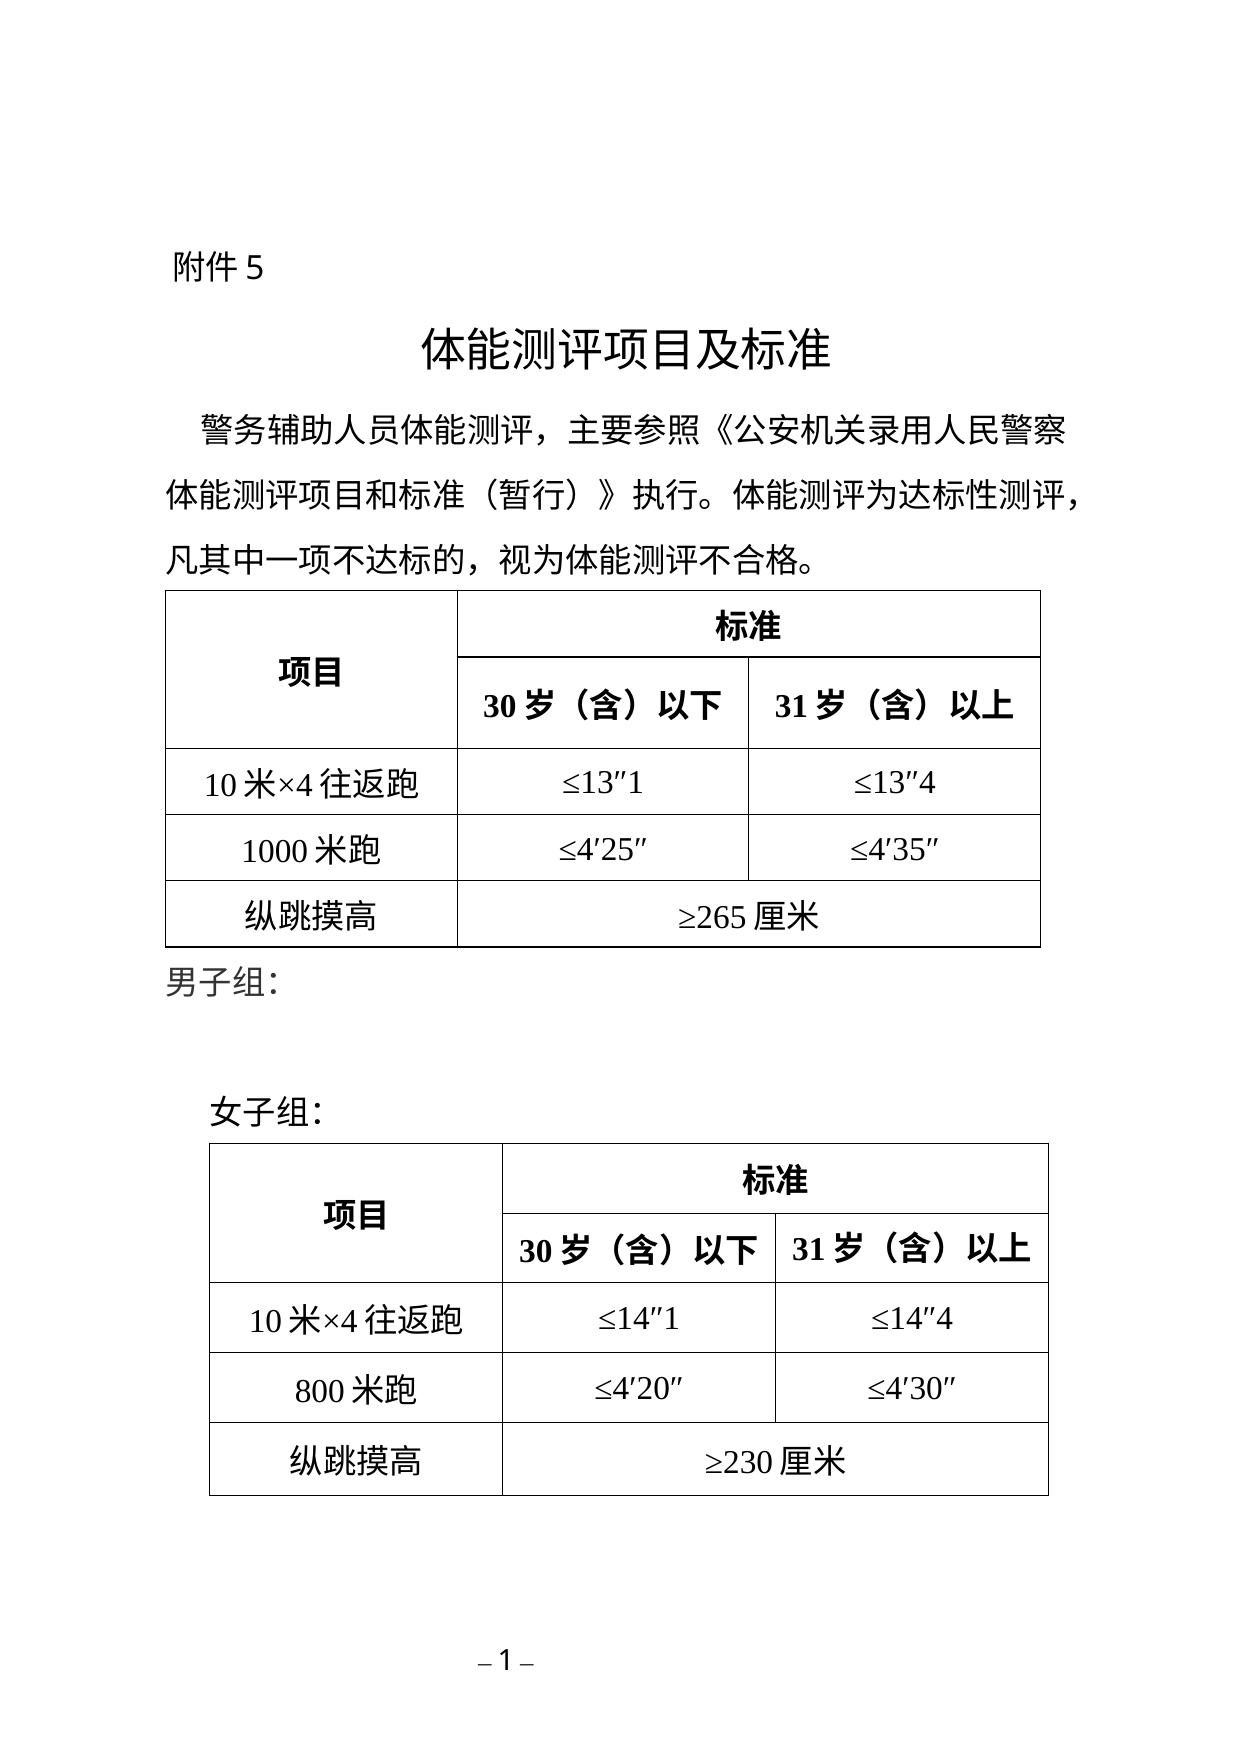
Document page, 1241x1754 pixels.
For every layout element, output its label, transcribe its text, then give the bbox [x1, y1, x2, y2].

table_cell ≤4′35″ [749, 815, 1040, 880]
table_cell 30岁（含）以下 [458, 658, 748, 748]
table_cell 10米×4往返跑 [166, 749, 457, 814]
table_cell 纵跳摸高 [210, 1423, 502, 1495]
text 男子组： [165, 948, 1020, 1012]
text 女子组： [165, 1077, 1087, 1142]
table_cell 10米×4往返跑 [210, 1283, 502, 1352]
table_cell ≤4′20″ [503, 1353, 775, 1422]
table_header 项目 [166, 591, 457, 748]
table_cell 800米跑 [210, 1353, 502, 1422]
table_cell ≤13″1 [458, 749, 748, 814]
table_cell ≤4′25″ [458, 815, 748, 880]
table_cell ≤4′30″ [776, 1353, 1048, 1422]
table_cell ≤14″4 [776, 1283, 1048, 1352]
text 警务辅助人员体能测评，主要参照《公安机关录用人民警察体能测评项目和标准（暂行）》执行。体能测评为达标性测评，凡其中一项不达标的，视为体能测评不合格。 [165, 395, 1087, 590]
table_cell 31岁（含）以上 [749, 658, 1040, 748]
text 附件5 [165, 233, 1087, 298]
table_cell 31岁（含）以上 [776, 1214, 1048, 1282]
table_cell 纵跳摸高 [166, 881, 457, 946]
table_cell 30岁（含）以下 [503, 1214, 775, 1282]
table_cell ≤14″1 [503, 1283, 775, 1352]
table_cell 1000米跑 [166, 815, 457, 880]
table_cell ≥265厘米 [458, 881, 1040, 946]
table_header 标准 [503, 1144, 1048, 1212]
text 体能测评项目及标准 [165, 298, 1087, 395]
table_cell ≥230厘米 [503, 1423, 1048, 1495]
table_header 项目 [210, 1144, 502, 1282]
table_header 标准 [458, 591, 1040, 656]
table_cell ≤13″4 [749, 749, 1040, 814]
